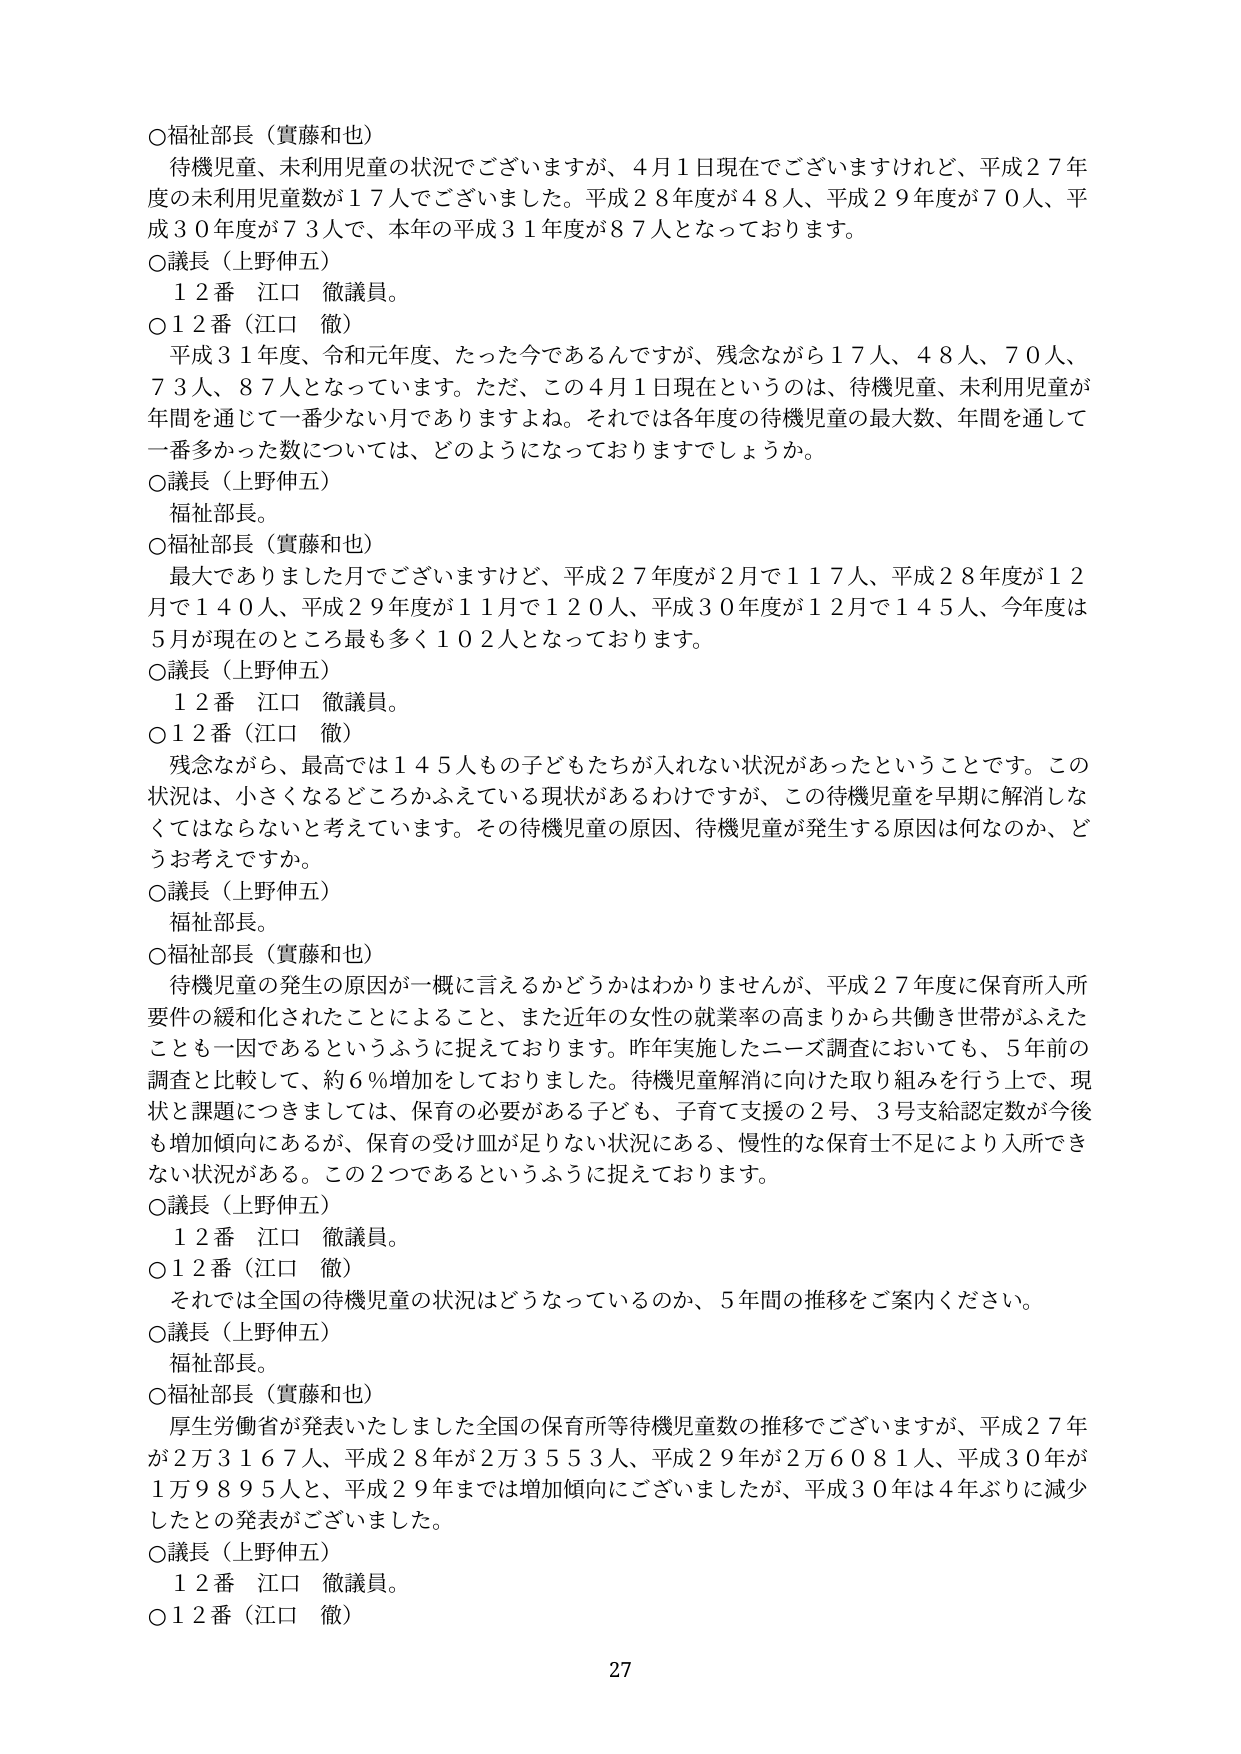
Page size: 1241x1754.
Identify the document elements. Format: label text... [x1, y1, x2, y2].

text ○議長（上野伸五） [148, 244, 1092, 276]
text １２番 江口 徹議員。 [148, 276, 1092, 307]
text ○１２番（江口 徹） [148, 1252, 1092, 1283]
text ○議長（上野伸五） [148, 1189, 1092, 1220]
text ○１２番（江口 徹） [148, 716, 1092, 748]
text ○議長（上野伸五） [148, 1315, 1092, 1346]
text ○議長（上野伸五） [148, 1535, 1092, 1567]
text 福祉部長。 [148, 905, 1092, 937]
text 残念ながら、最高では１４５人もの子どもたちが入れない状況があったということです。この状況は、小さくなるどころかふえている現状があるわけですが、この待機児童を早期に解消しなくてはならないと考えています。その待機児童の原因、待機児童が発生する原因は何なのか、どうお考えですか。 [148, 748, 1092, 874]
text ○福祉部長（實藤和也） [148, 118, 1092, 150]
text 平成３１年度、令和元年度、たった今であるんですが、残念ながら１７人、４８人、７０人、７３人、８７人となっています。ただ、この４月１日現在というのは、待機児童、未利用児童が年間を通じて一番少ない月でありますよね。それでは各年度の待機児童の最大数、年間を通して一番多かった数については、どのようになっておりますでしょうか。 [148, 339, 1092, 464]
text ○１２番（江口 徹） [148, 307, 1092, 339]
text ○１２番（江口 徹） [148, 1598, 1092, 1630]
text １２番 江口 徹議員。 [148, 685, 1092, 716]
text ○福祉部長（實藤和也） [148, 527, 1092, 559]
text 福祉部長。 [148, 1346, 1092, 1378]
text ○議長（上野伸五） [148, 653, 1092, 685]
text ○福祉部長（實藤和也） [148, 1378, 1092, 1409]
text それでは全国の待機児童の状況はどうなっているのか、５年間の推移をご案内ください。 [148, 1283, 1092, 1315]
text 厚生労働省が発表いたしました全国の保育所等待機児童数の推移でございますが、平成２７年が２万３１６７人、平成２８年が２万３５５３人、平成２９年が２万６０８１人、平成３０年が１万９８９５人と、平成２９年までは増加傾向にございましたが、平成３０年は４年ぶりに減少したとの発表がございました。 [148, 1409, 1092, 1535]
text １２番 江口 徹議員。 [148, 1220, 1092, 1252]
text １２番 江口 徹議員。 [148, 1567, 1092, 1598]
text ○福祉部長（實藤和也） [148, 937, 1092, 968]
text 福祉部長。 [148, 496, 1092, 527]
text 待機児童、未利用児童の状況でございますが、４月１日現在でございますけれど、平成２７年度の未利用児童数が１７人でございました。平成２８年度が４８人、平成２９年度が７０人、平成３０年度が７３人で、本年の平成３１年度が８７人となっております。 [148, 150, 1092, 244]
text 最大でありました月でございますけど、平成２７年度が２月で１１７人、平成２８年度が１２月で１４０人、平成２９年度が１１月で１２０人、平成３０年度が１２月で１４５人、今年度は５月が現在のところ最も多く１０２人となっております。 [148, 559, 1092, 653]
text ○議長（上野伸五） [148, 464, 1092, 496]
text ○議長（上野伸五） [148, 874, 1092, 905]
text 待機児童の発生の原因が一概に言えるかどうかはわかりませんが、平成２７年度に保育所入所要件の緩和化されたことによること、また近年の女性の就業率の高まりから共働き世帯がふえたことも一因であるというふうに捉えております。昨年実施したニーズ調査においても、５年前の調査と比較して、約６％増加をしておりました。待機児童解消に向けた取り組みを行う上で、現状と課題につきましては、保育の必要がある子ども、子育て支援の２号、３号支給認定数が今後も増加傾向にあるが、保育の受け皿が足りない状況にある、慢性的な保育士不足により入所できない状況がある。この２つであるというふうに捉えております。 [148, 968, 1092, 1189]
